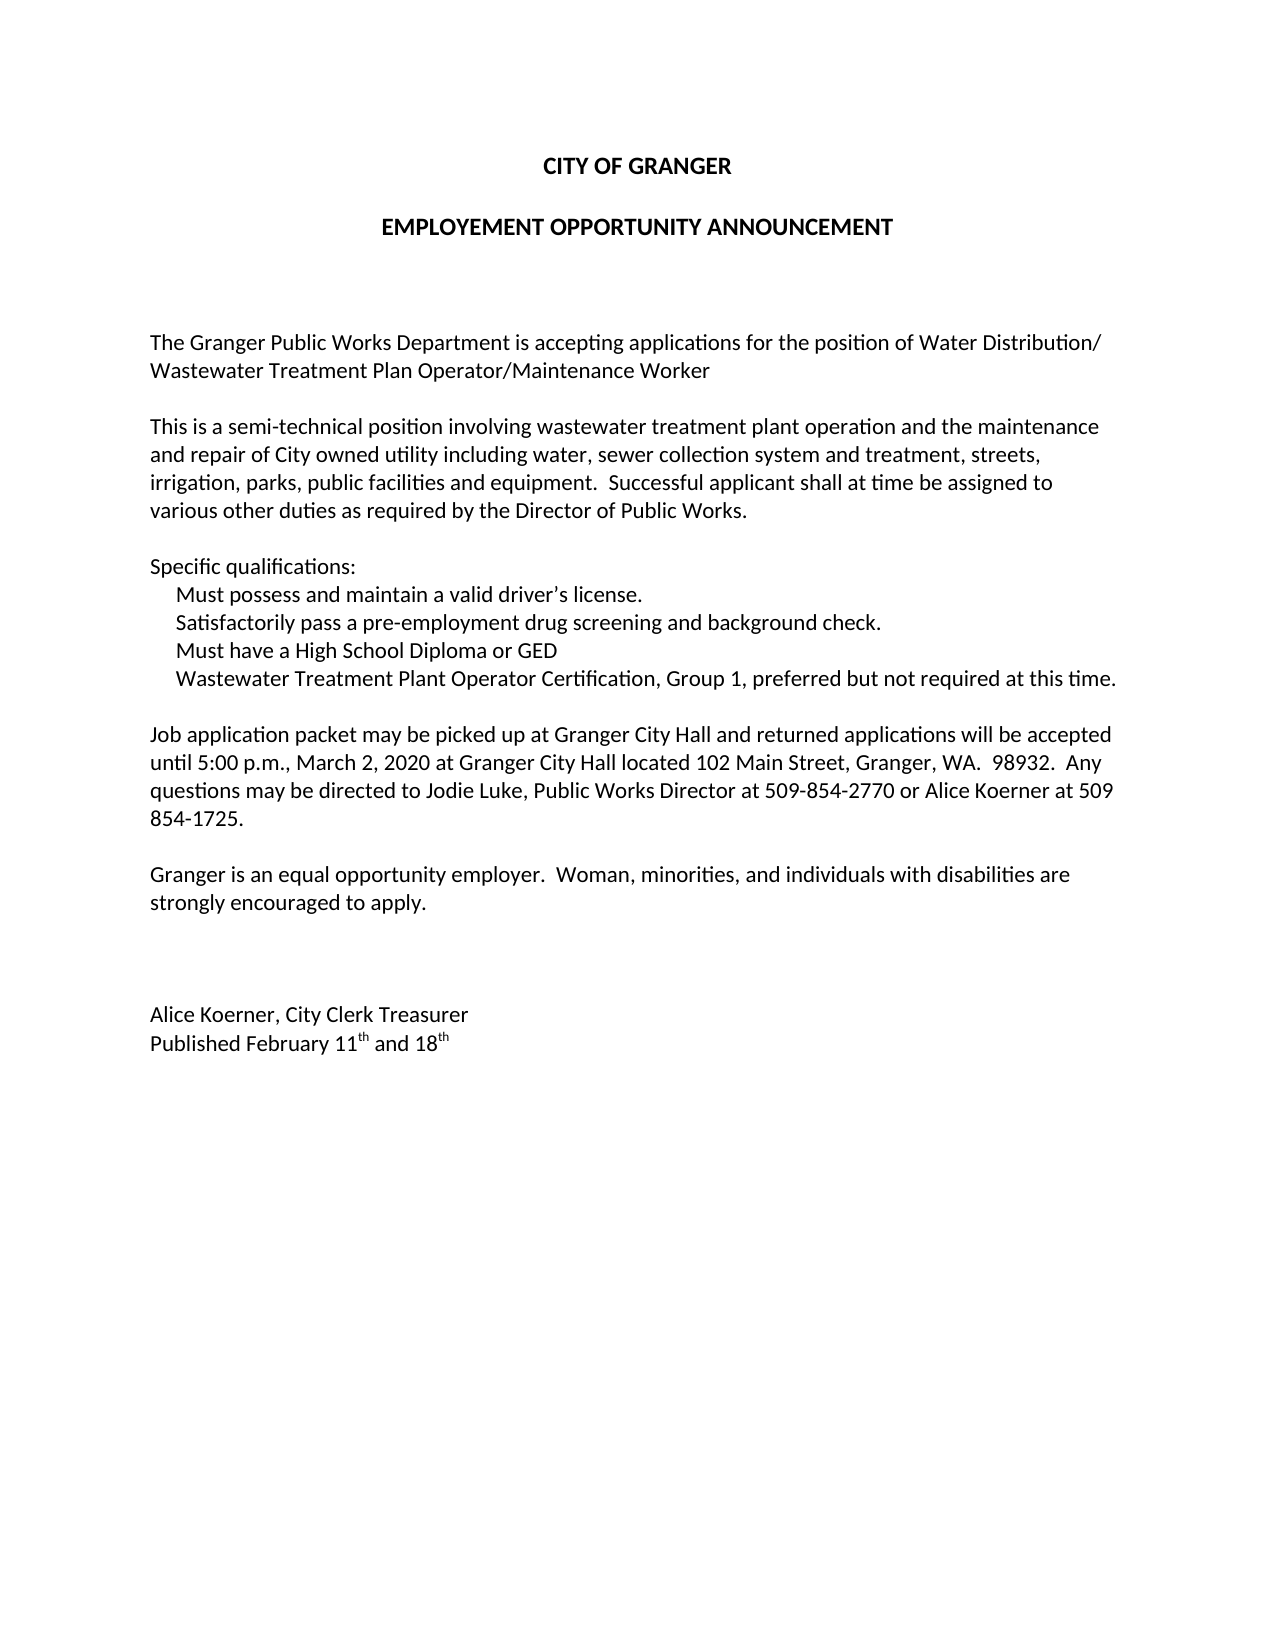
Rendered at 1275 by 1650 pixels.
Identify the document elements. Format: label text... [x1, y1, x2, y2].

text Specific qualifications: [150, 552, 1125, 580]
text Published February 11th and 18th [150, 1029, 1125, 1057]
text CITY OF GRANGER [150, 150, 1125, 181]
text EMPLOYEMENT OPPORTUNITY ANNOUNCEMENT [150, 211, 1125, 242]
text The Granger Public Works Department is accepting applications for the position of Water Distribution/ Wastewater Treatment Plan Operator/Maintenance Worker [150, 328, 1125, 384]
text Must have a High School Diploma or GED [150, 636, 1125, 664]
text This is a semi-technical position involving wastewater treatment plant operation and the maintenance and repair of City owned utility including water, sewer collection system and treatment, streets, irrigation, parks, public facilities and equipment. Successful applicant shall at time be assigned to various other duties as required by the Director of Public Works. [150, 412, 1125, 524]
text Satisfactorily pass a pre-employment drug screening and background check. [150, 608, 1125, 636]
text Alice Koerner, City Clerk Treasurer [150, 1001, 1125, 1029]
text Granger is an equal opportunity employer. Woman, minorities, and individuals with disabilities are strongly encouraged to apply. [150, 861, 1125, 917]
text Must possess and maintain a valid driver’s license. [150, 580, 1125, 608]
text Job application packet may be picked up at Granger City Hall and returned applications will be accepted until 5:00 p.m., March 2, 2020 at Granger City Hall located 102 Main Street, Granger, WA. 98932. Any questions may be directed to Jodie Luke, Public Works Director at 509-854-2770 or Alice Koerner at 509 854-1725. [150, 720, 1125, 832]
text Wastewater Treatment Plant Operator Certification, Group 1, preferred but not required at this time. [150, 664, 1125, 692]
